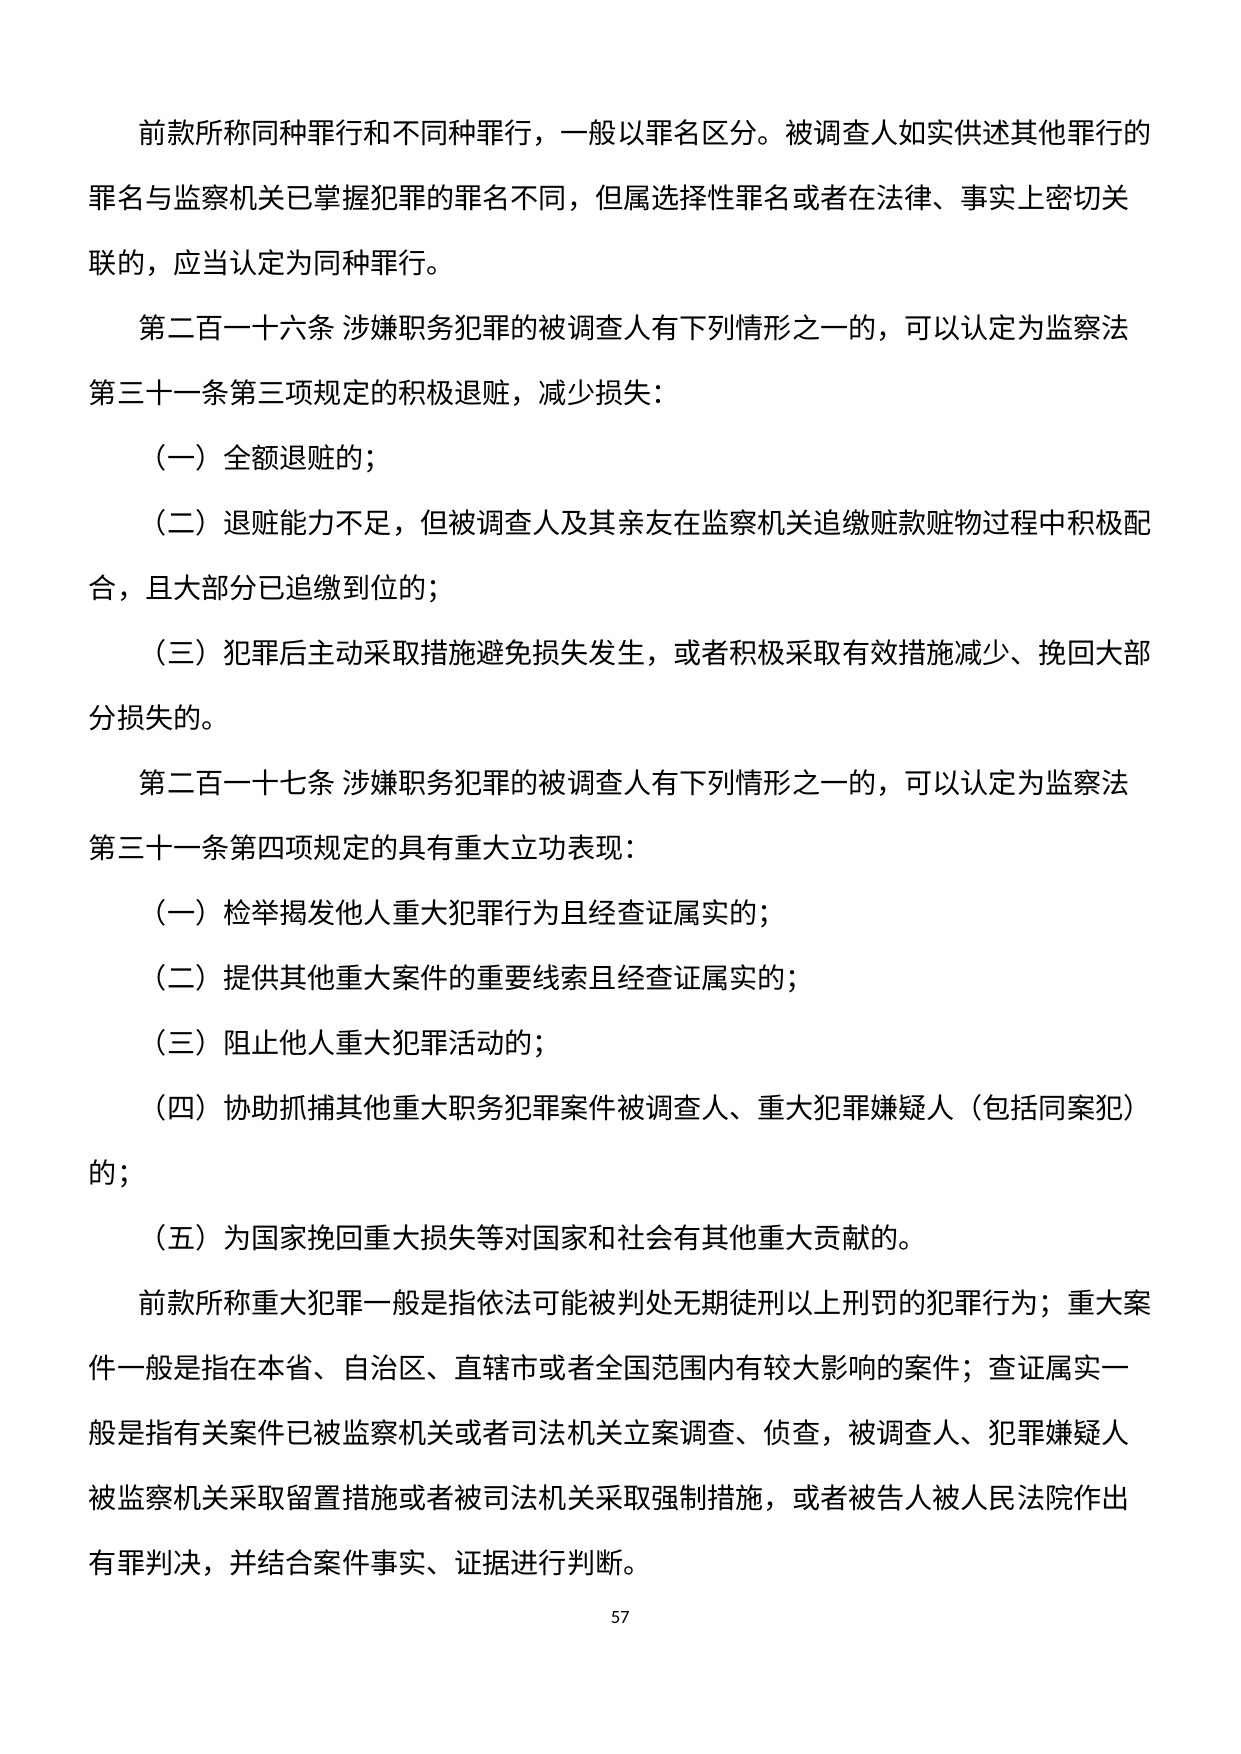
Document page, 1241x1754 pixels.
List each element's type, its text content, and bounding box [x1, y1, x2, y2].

text 第二百一十六条 涉嫌职务犯罪的被调查人有下列情形之一的，可以认定为监察法第三十一条第三项规定的积极退赃，减少损失： [89, 294, 1152, 424]
text （一）检举揭发他人重大犯罪行为且经查证属实的； [89, 879, 1152, 944]
text （四）协助抓捕其他重大职务犯罪案件被调查人、重大犯罪嫌疑人（包括同案犯）的； [89, 1074, 1152, 1204]
text （三）阻止他人重大犯罪活动的； [89, 1009, 1152, 1074]
text （二）提供其他重大案件的重要线索且经查证属实的； [89, 944, 1152, 1009]
text （三）犯罪后主动采取措施避免损失发生，或者积极采取有效措施减少、挽回大部分损失的。 [89, 619, 1152, 749]
text 第二百一十七条 涉嫌职务犯罪的被调查人有下列情形之一的，可以认定为监察法第三十一条第四项规定的具有重大立功表现： [89, 749, 1152, 879]
text （一）全额退赃的； [89, 424, 1152, 489]
text （五）为国家挽回重大损失等对国家和社会有其他重大贡献的。 [89, 1204, 1152, 1269]
text 前款所称同种罪行和不同种罪行，一般以罪名区分。被调查人如实供述其他罪行的罪名与监察机关已掌握犯罪的罪名不同，但属选择性罪名或者在法律、事实上密切关联的，应当认定为同种罪行。 [89, 99, 1152, 294]
text 前款所称重大犯罪一般是指依法可能被判处无期徒刑以上刑罚的犯罪行为；重大案件一般是指在本省、自治区、直辖市或者全国范围内有较大影响的案件；查证属实一般是指有关案件已被监察机关或者司法机关立案调查、侦查，被调查人、犯罪嫌疑人被监察机关采取留置措施或者被司法机关采取强制措施，或者被告人被人民法院作出有罪判决，并结合案件事实、证据进行判断。 [89, 1269, 1152, 1594]
text （二）退赃能力不足，但被调查人及其亲友在监察机关追缴赃款赃物过程中积极配合，且大部分已追缴到位的； [89, 489, 1152, 619]
